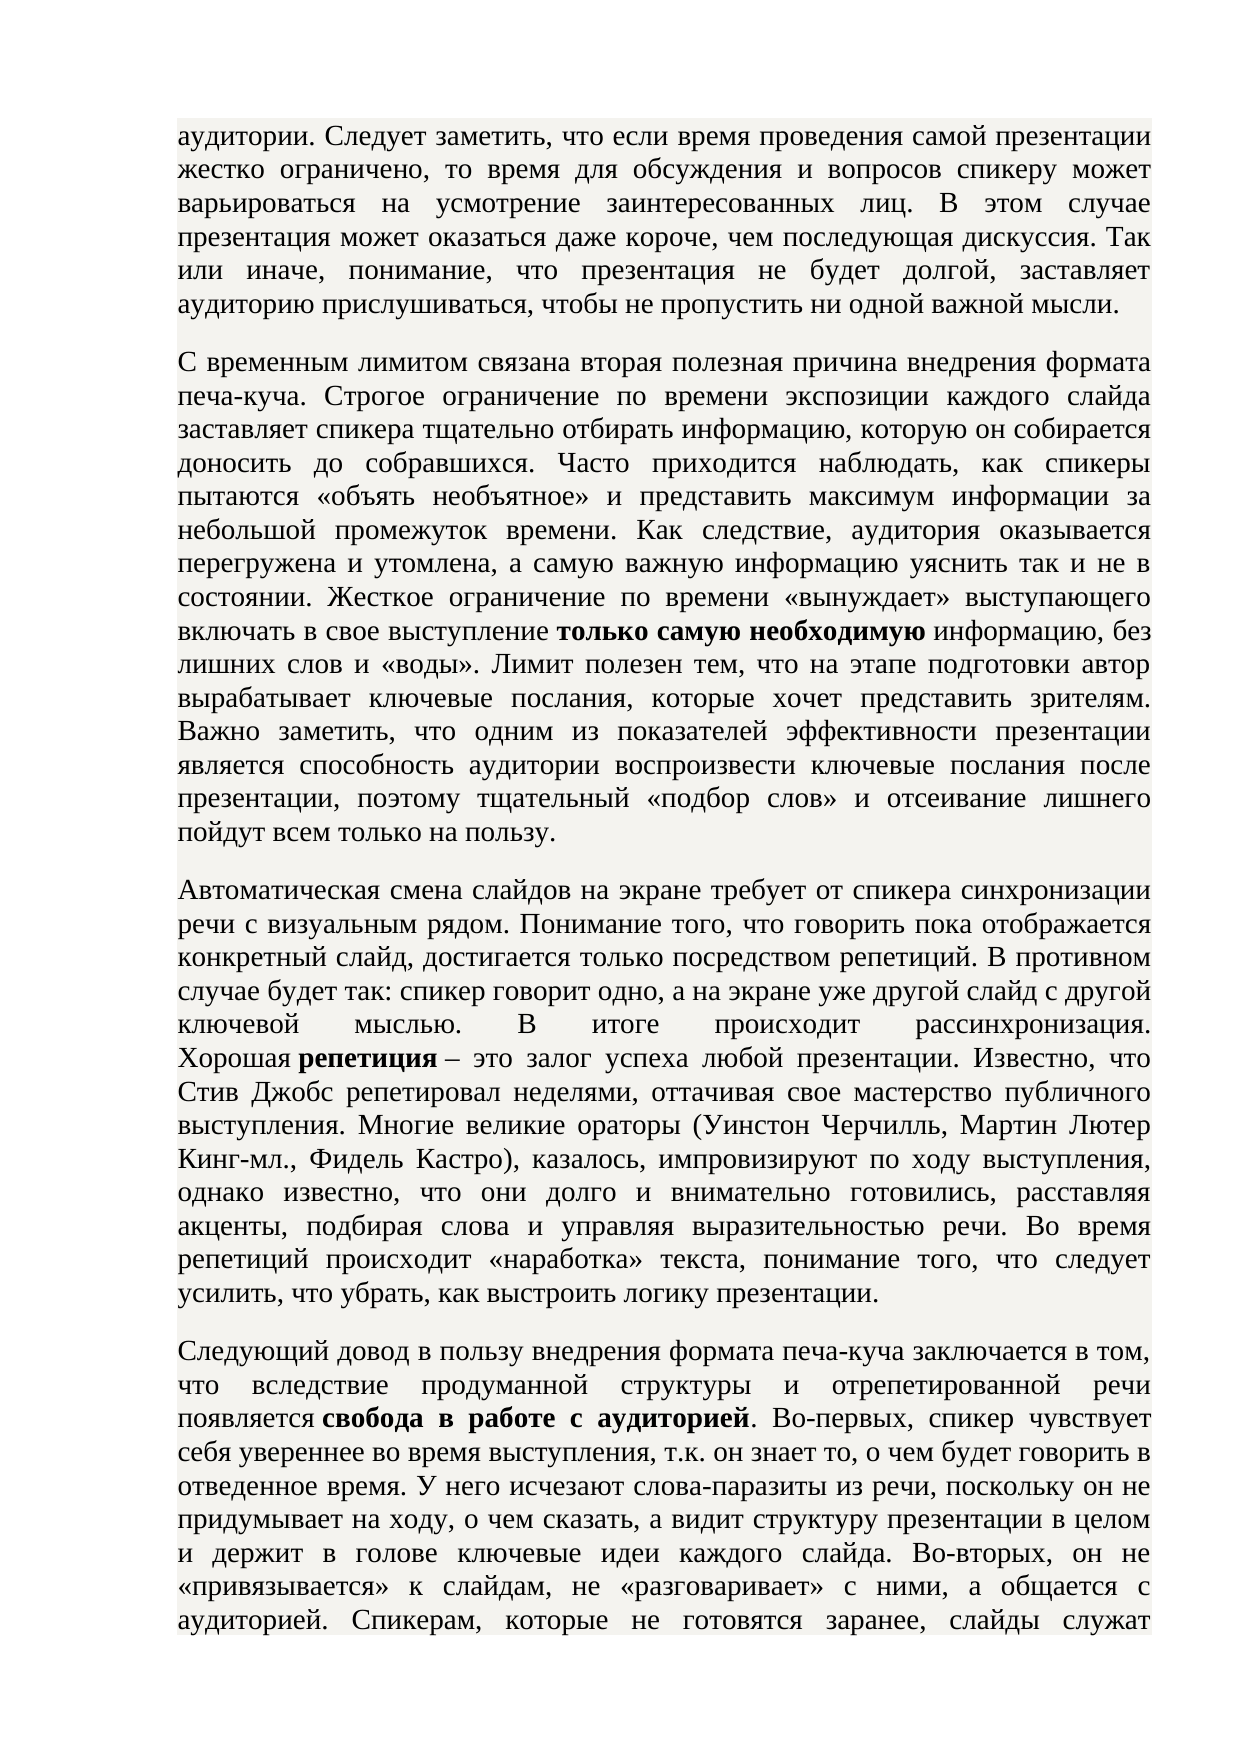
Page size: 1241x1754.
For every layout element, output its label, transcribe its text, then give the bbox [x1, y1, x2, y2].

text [177, 1333, 1152, 1635]
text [177, 118, 1152, 319]
text Автоматическая смена слайдов на экране требует от спикера синхронизации речи с визуальным рядом. Понимание того, что говорить пока отображается конкретный слайд, достигается только посредством репетиций. В противном случае будет так: спикер говорит одно, а на экране уже другой слайд с другой ключевой мыслью. В итоге происходит рассинхронизация. Хорошая репетиция – это залог успеха любой презентации. Известно, что Стив Джобс репетировал неделями, оттачивая свое мастерство публичного выступления. Многие великие ораторы (Уинстон Черчилль, Мартин Лютер Кинг-мл., Фидель Кастро), казалось, импровизируют по ходу выступления, однако известно, что они долго и внимательно готовились, расставляя акценты, подбирая слова и управляя выразительностью речи. Во время репетиций происходит «наработка» текста, понимание того, что следует усилить, что убрать, как выстроить логику презентации. [177, 872, 1152, 1308]
text С временным лимитом связана вторая полезная причина внедрения формата печа-куча. Строгое ограничение по времени экспозиции каждого слайда заставляет спикера тщательно отбирать информацию, которую он собирается доносить до собравшихся. Часто приходится наблюдать, как спикеры пытаются «объять необъятное» и представить максимум информации за небольшой промежуток времени. Как следствие, аудитория оказывается перегружена и утомлена, а самую важную информацию уяснить так и не в состоянии. Жесткое ограничение по времени «вынуждает» выступающего включать в свое выступление только самую необходимую информацию, без лишних слов и «воды». Лимит полезен тем, что на этапе подготовки автор вырабатывает ключевые послания, которые хочет представить зрителям. Важно заметить, что одним из показателей эффективности презентации является способность аудитории воспроизвести ключевые послания после презентации, поэтому тщательный «подбор слов» и отсеивание лишнего пойдут всем только на пользу. [177, 344, 1152, 847]
